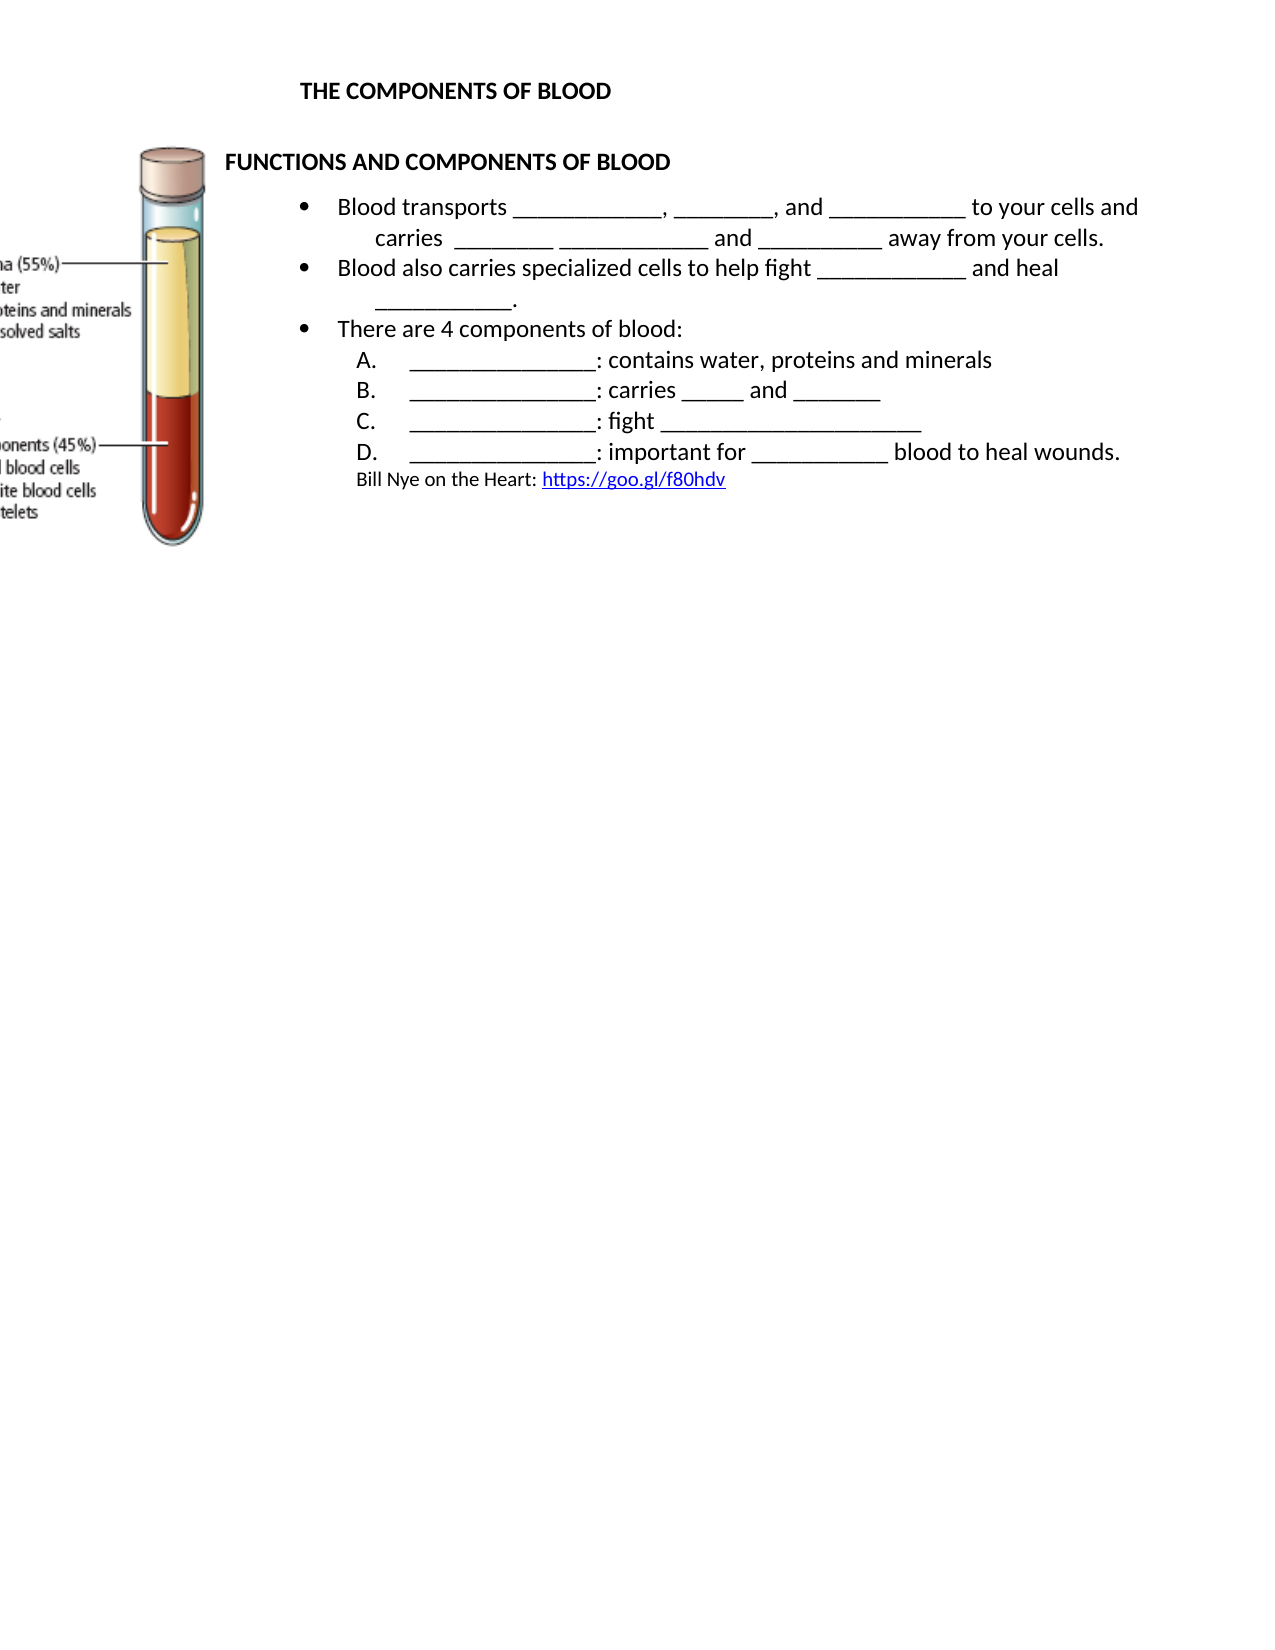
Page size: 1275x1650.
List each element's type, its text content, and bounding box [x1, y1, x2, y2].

text Bill Nye on the Heart: https://goo.gl/f80hdv [356, 466, 1200, 492]
list Blood also carries specialized cells to help fight ____________ and heal ___________. [300, 252, 1200, 313]
list _______________: important for ___________ blood to heal wounds. [356, 436, 1200, 466]
text FUNCTIONS AND COMPONENTS OF BLOOD [213, 146, 1200, 176]
list _______________: contains water, proteins and minerals [356, 344, 1200, 374]
list _______________: fight _____________________ [356, 405, 1200, 436]
list Blood transports ____________, ________, and ___________ to your cells and carries ________ ____________ and __________ away from your cells. [300, 191, 1200, 252]
text THE COMPONENTS OF BLOOD [225, 75, 1200, 106]
list _______________: carries _____ and _______ [356, 374, 1200, 405]
list There are 4 components of blood: [300, 313, 1200, 344]
